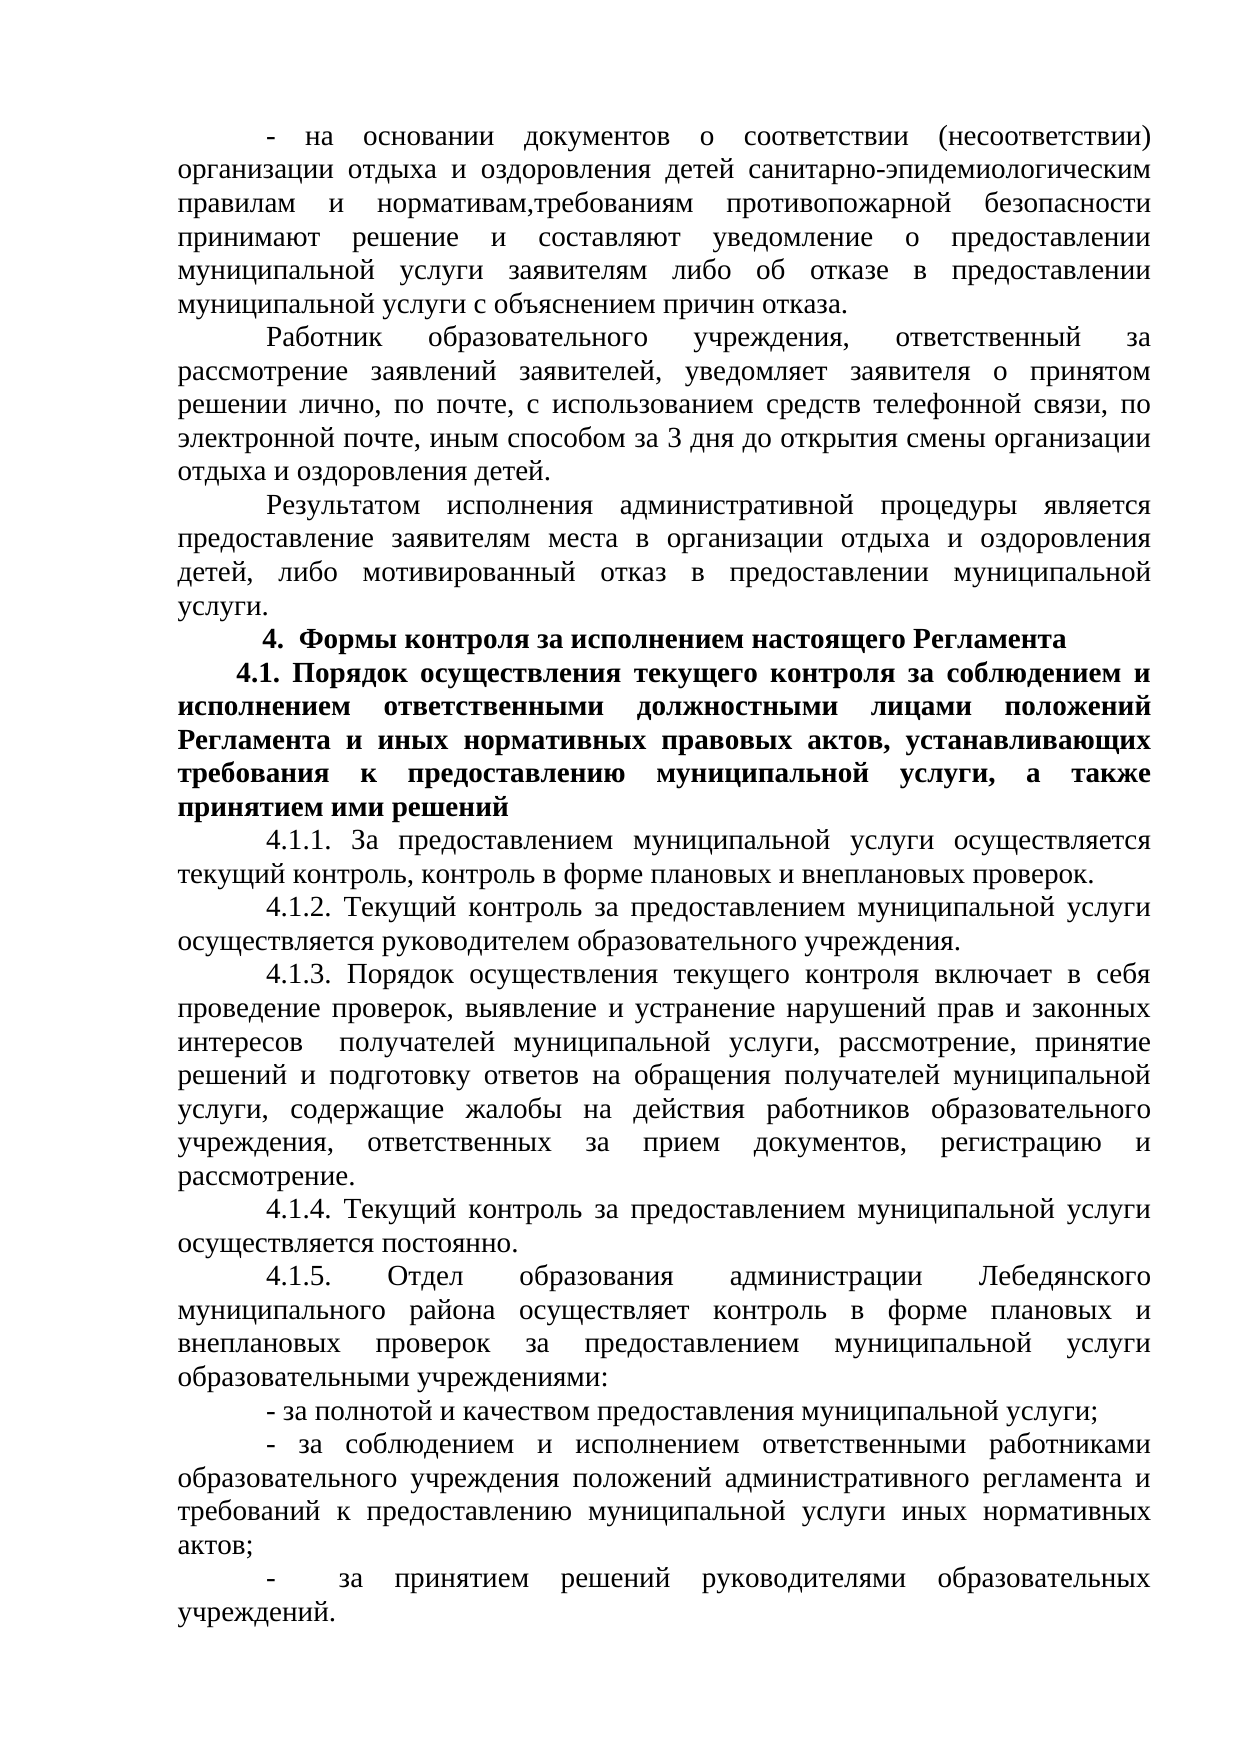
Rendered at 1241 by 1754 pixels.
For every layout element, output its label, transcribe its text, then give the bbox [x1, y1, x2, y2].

text Работник образовательного учреждения, ответственный за рассмотрение заявлений заявителей, уведомляет заявителя о принятом решении лично, по почте, с использованием средств телефонной связи, по электронной почте, иным способом за 3 дня до открытия смены организации отдыха и оздоровления детей. [177, 319, 1152, 487]
text 4.1.4. Текущий контроль за предоставлением муниципальной услуги осуществляется постоянно. [177, 1191, 1152, 1258]
text 4. Формы контроля за исполнением настоящего Регламента [177, 621, 1152, 655]
text 4.1.1. За предоставлением муниципальной услуги осуществляется текущий контроль, контроль в форме плановых и внеплановых проверок. [177, 822, 1152, 889]
text Результатом исполнения административной процедуры является предоставление заявителям места в организации отдыха и оздоровления детей, либо мотивированный отказ в предоставлении муниципальной услуги. [177, 487, 1152, 621]
text - за соблюдением и исполнением ответственными работниками образовательного учреждения положений административного регламента и требований к предоставлению муниципальной услуги иных нормативных актов; [177, 1426, 1152, 1560]
text 4.1.2. Текущий контроль за предоставлением муниципальной услуги осуществляется руководителем образовательного учреждения. [177, 889, 1152, 957]
text 4.1.3. Порядок осуществления текущего контроля включает в себя проведение проверок, выявление и устранение нарушений прав и законных интересов получателей муниципальной услуги, рассмотрение, принятие решений и подготовку ответов на обращения получателей муниципальной услуги, содержащие жалобы на действия работников образовательного учреждения, ответственных за прием документов, регистрацию и рассмотрение. [177, 957, 1152, 1191]
text 4.1. Порядок осуществления текущего контроля за соблюдением и исполнением ответственными должностными лицами положений Регламента и иных нормативных правовых актов, устанавливающих требования к предоставлению муниципальной услуги, а также принятием ими решений [177, 655, 1152, 822]
text - на основании документов о соответствии (несоответствии) организации отдыха и оздоровления детей санитарно-эпидемиологическим правилам и нормативам,требованиям противопожарной безопасности принимают решение и составляют уведомление о предоставлении муниципальной услуги заявителям либо об отказе в предоставлении муниципальной услуги с объяснением причин отказа. [177, 118, 1152, 319]
text - за принятием решений руководителями образовательных учреждений. [177, 1560, 1152, 1627]
text - за полнотой и качеством предоставления муниципальной услуги; [177, 1393, 1152, 1426]
text 4.1.5. Отдел образования администрации Лебедянского муниципального района осуществляет контроль в форме плановых и внеплановых проверок за предоставлением муниципальной услуги образовательными учреждениями: [177, 1258, 1152, 1393]
